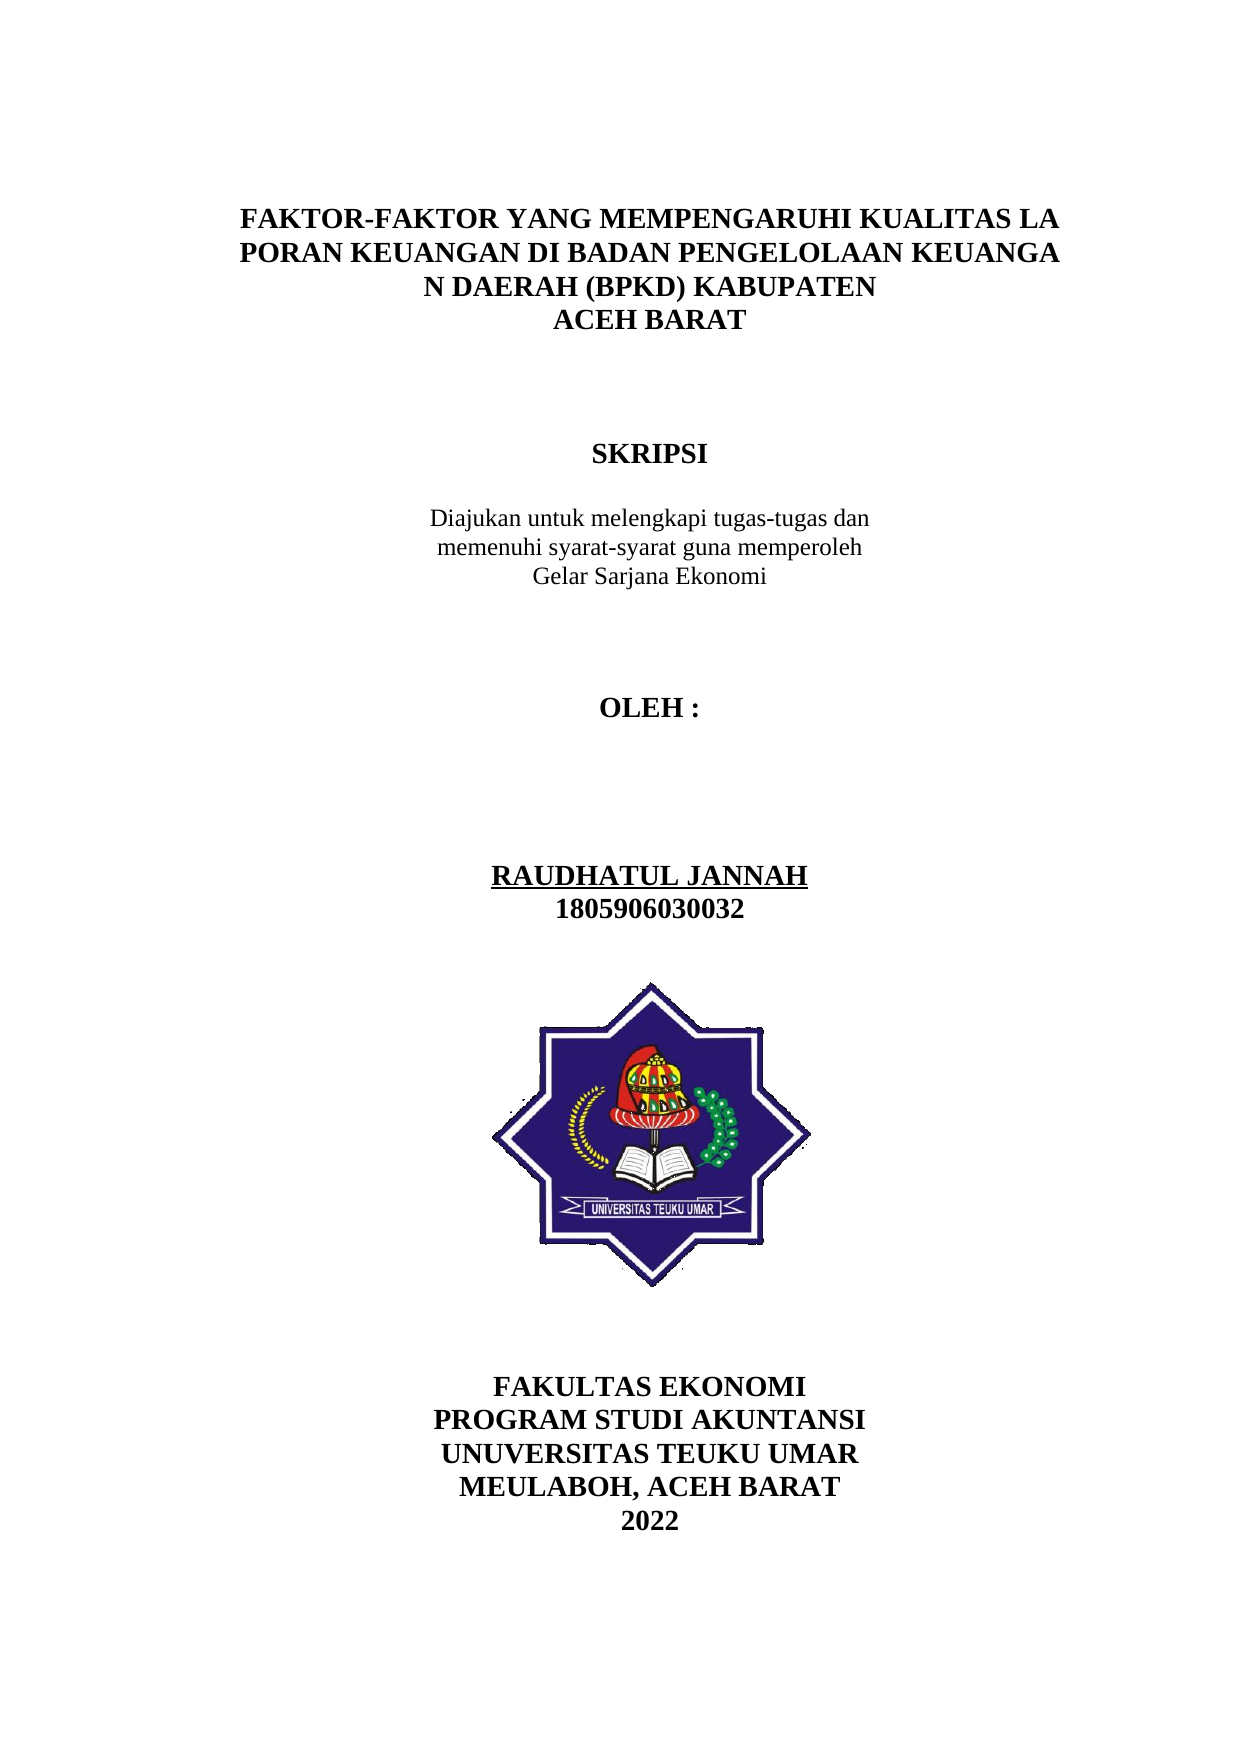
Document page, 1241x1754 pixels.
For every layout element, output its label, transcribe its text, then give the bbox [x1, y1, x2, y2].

text PROGRAM STUDI AKUNTANSI [236, 1402, 1063, 1436]
text FAKTOR-FAKTOR YANG MEMPENGARUHI KUALITAS LAPORAN KEUANGAN DI BADAN PENGELOLAAN KEUANGAN DAERAH (BPKD) KABUPATEN [236, 202, 1063, 302]
text RAUDHATUL JANNAH [236, 858, 1063, 892]
text memenuhi syarat-syarat guna memperoleh [236, 532, 1063, 561]
text UNUVERSITAS TEUKU UMAR [236, 1436, 1063, 1469]
text OLEH : [236, 690, 1063, 724]
text 1805906030032 [236, 892, 1063, 925]
text Gelar Sarjana Ekonomi [236, 561, 1063, 590]
picture [485, 975, 814, 1290]
text FAKULTAS EKONOMI [236, 1369, 1063, 1402]
text MEULABOH, ACEH BARAT [236, 1469, 1063, 1503]
text ACEH BARAT [236, 302, 1063, 336]
text 2022 [236, 1503, 1063, 1536]
text SKRIPSI [236, 436, 1063, 470]
text Diajukan untuk melengkapi tugas-tugas dan [236, 503, 1063, 532]
